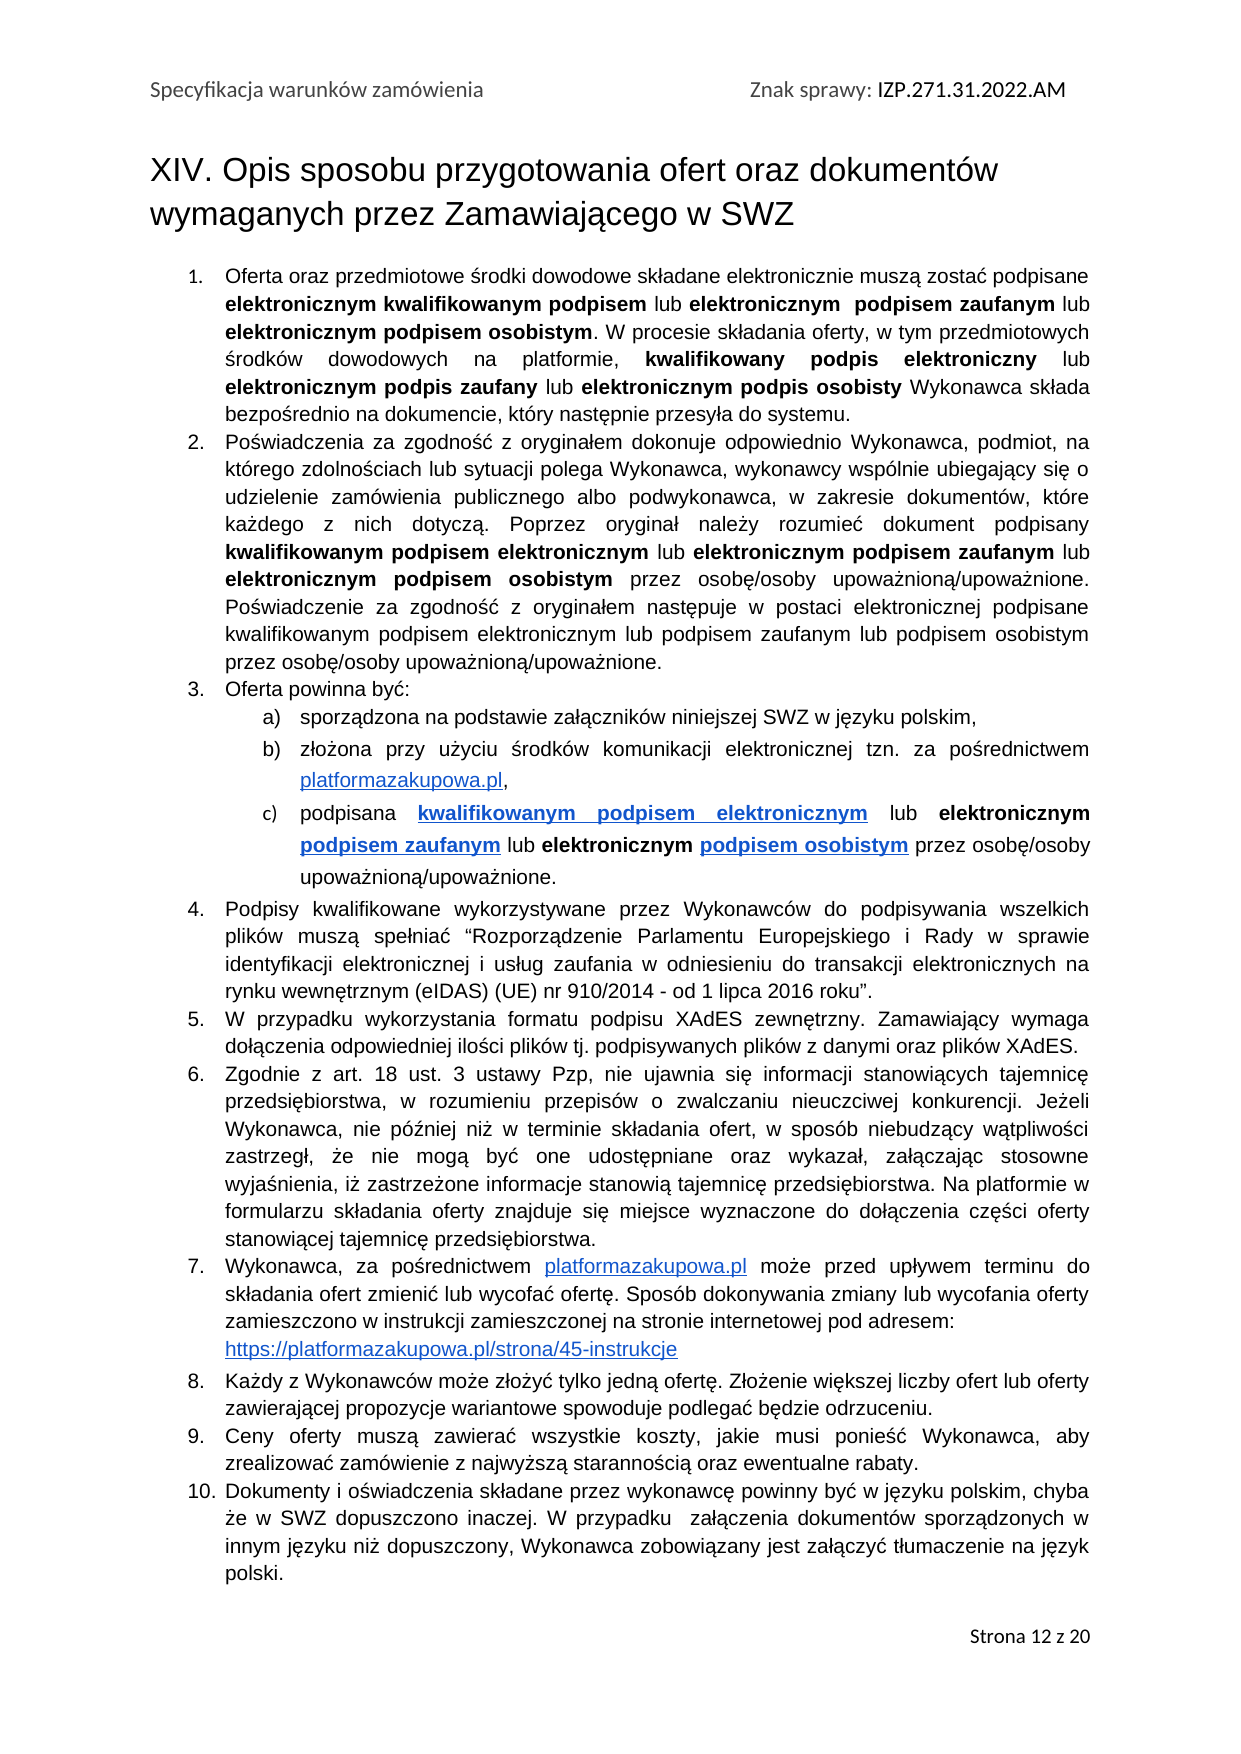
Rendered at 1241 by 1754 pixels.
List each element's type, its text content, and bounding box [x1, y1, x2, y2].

subtitle Poświadczenia za zgodność z oryginałem dokonuje odpowiednio Wykonawca, podmiot, na którego zdolnościach lub sytuacji polega Wykonawca, wykonawcy wspólnie ubiegający się o udzielenie zamówienia publicznego albo podwykonawca, w zakresie dokumentów, które każdego z nich dotyczą. Poprzez oryginał należy rozumieć dokument podpisany kwalifikowanym podpisem elektronicznym lub elektronicznym podpisem zaufanym lub elektronicznym podpisem osobistym przez osobę/osoby upoważnioną/upoważnione. Poświadczenie za zgodność z oryginałem następuje w postaci elektronicznej podpisane kwalifikowanym podpisem elektronicznym lub podpisem zaufanym lub podpisem osobistym przez osobę/osoby upoważnioną/upoważnione. [187, 430, 1090, 674]
list Podpisy kwalifikowane wykorzystywane przez Wykonawców do podpisywania wszelkich plików muszą spełniać “Rozporządzenie Parlamentu Europejskiego i Rady w sprawie identyfikacji elektronicznej i usług zaufania w odniesieniu do transakcji elektronicznych na rynku wewnętrznym (eIDAS) (UE) nr 910/2014 - od 1 lipca 2016 roku”. [187, 897, 1090, 1003]
list podpisana kwalifikowanym podpisem elektronicznym lub elektronicznym podpisem zaufanym lub elektronicznym podpisem osobistym przez osobę/osoby upoważnioną/upoważnione. [262, 800, 1090, 889]
text https://platformazakupowa.pl/strona/45-instrukcje [225, 1337, 1090, 1361]
list Ceny oferty muszą zawierać wszystkie koszty, jakie musi ponieść Wykonawca, aby zrealizować zamówienie z najwyższą starannością oraz ewentualne rabaty. [187, 1424, 1090, 1475]
list Oferta powinna być: [187, 677, 1090, 701]
list Każdy z Wykonawców może złożyć tylko jedną ofertę. Złożenie większej liczby ofert lub oferty zawierającej propozycje wariantowe spowoduje podlegać będzie odrzuceniu. [187, 1369, 1090, 1420]
list sporządzona na podstawie załączników niniejszej SWZ w języku polskim, [262, 705, 1090, 729]
list złożona przy użyciu środków komunikacji elektronicznej tzn. za pośrednictwem platformazakupowa.pl, [262, 737, 1090, 792]
list W przypadku wykorzystania formatu podpisu XAdES zewnętrzny. Zamawiający wymaga dołączenia odpowiedniej ilości plików tj. podpisywanych plików z danymi oraz plików XAdES. [187, 1007, 1090, 1058]
list Zgodnie z art. 18 ust. 3 ustawy Pzp, nie ujawnia się informacji stanowiących tajemnicę przedsiębiorstwa, w rozumieniu przepisów o zwalczaniu nieuczciwej konkurencji. Jeżeli Wykonawca, nie później niż w terminie składania ofert, w sposób niebudzący wątpliwości zastrzegł, że nie mogą być one udostępniane oraz wykazał, załączając stosowne wyjaśnienia, iż zastrzeżone informacje stanowią tajemnicę przedsiębiorstwa. Na platformie w formularzu składania oferty znajduje się miejsce wyznaczone do dołączenia części oferty stanowiącej tajemnicę przedsiębiorstwa. [187, 1062, 1090, 1251]
subtitle XIV. Opis sposobu przygotowania ofert oraz dokumentów wymaganych przez Zamawiającego w SWZ [150, 150, 1090, 233]
list Dokumenty i oświadczenia składane przez wykonawcę powinny być w języku polskim, chyba że w SWZ dopuszczono inaczej. W przypadku załączenia dokumentów sporządzonych w innym języku niż dopuszczony, Wykonawca zobowiązany jest załączyć tłumaczenie na język polski. [187, 1479, 1090, 1585]
list Oferta oraz przedmiotowe środki dowodowe składane elektronicznie muszą zostać podpisane elektronicznym kwalifikowanym podpisem lub elektronicznym podpisem zaufanym lub elektronicznym podpisem osobistym. W procesie składania oferty, w tym przedmiotowych środków dowodowych na platformie, kwalifikowany podpis elektroniczny lub elektronicznym podpis zaufany lub elektronicznym podpis osobisty Wykonawca składa bezpośrednio na dokumencie, który następnie przesyła do systemu. [187, 263, 1090, 426]
list Wykonawca, za pośrednictwem platformazakupowa.pl może przed upływem terminu do składania ofert zmienić lub wycofać ofertę. Sposób dokonywania zmiany lub wycofania oferty zamieszczono w instrukcji zamieszczonej na stronie internetowej pod adresem: [187, 1254, 1090, 1333]
